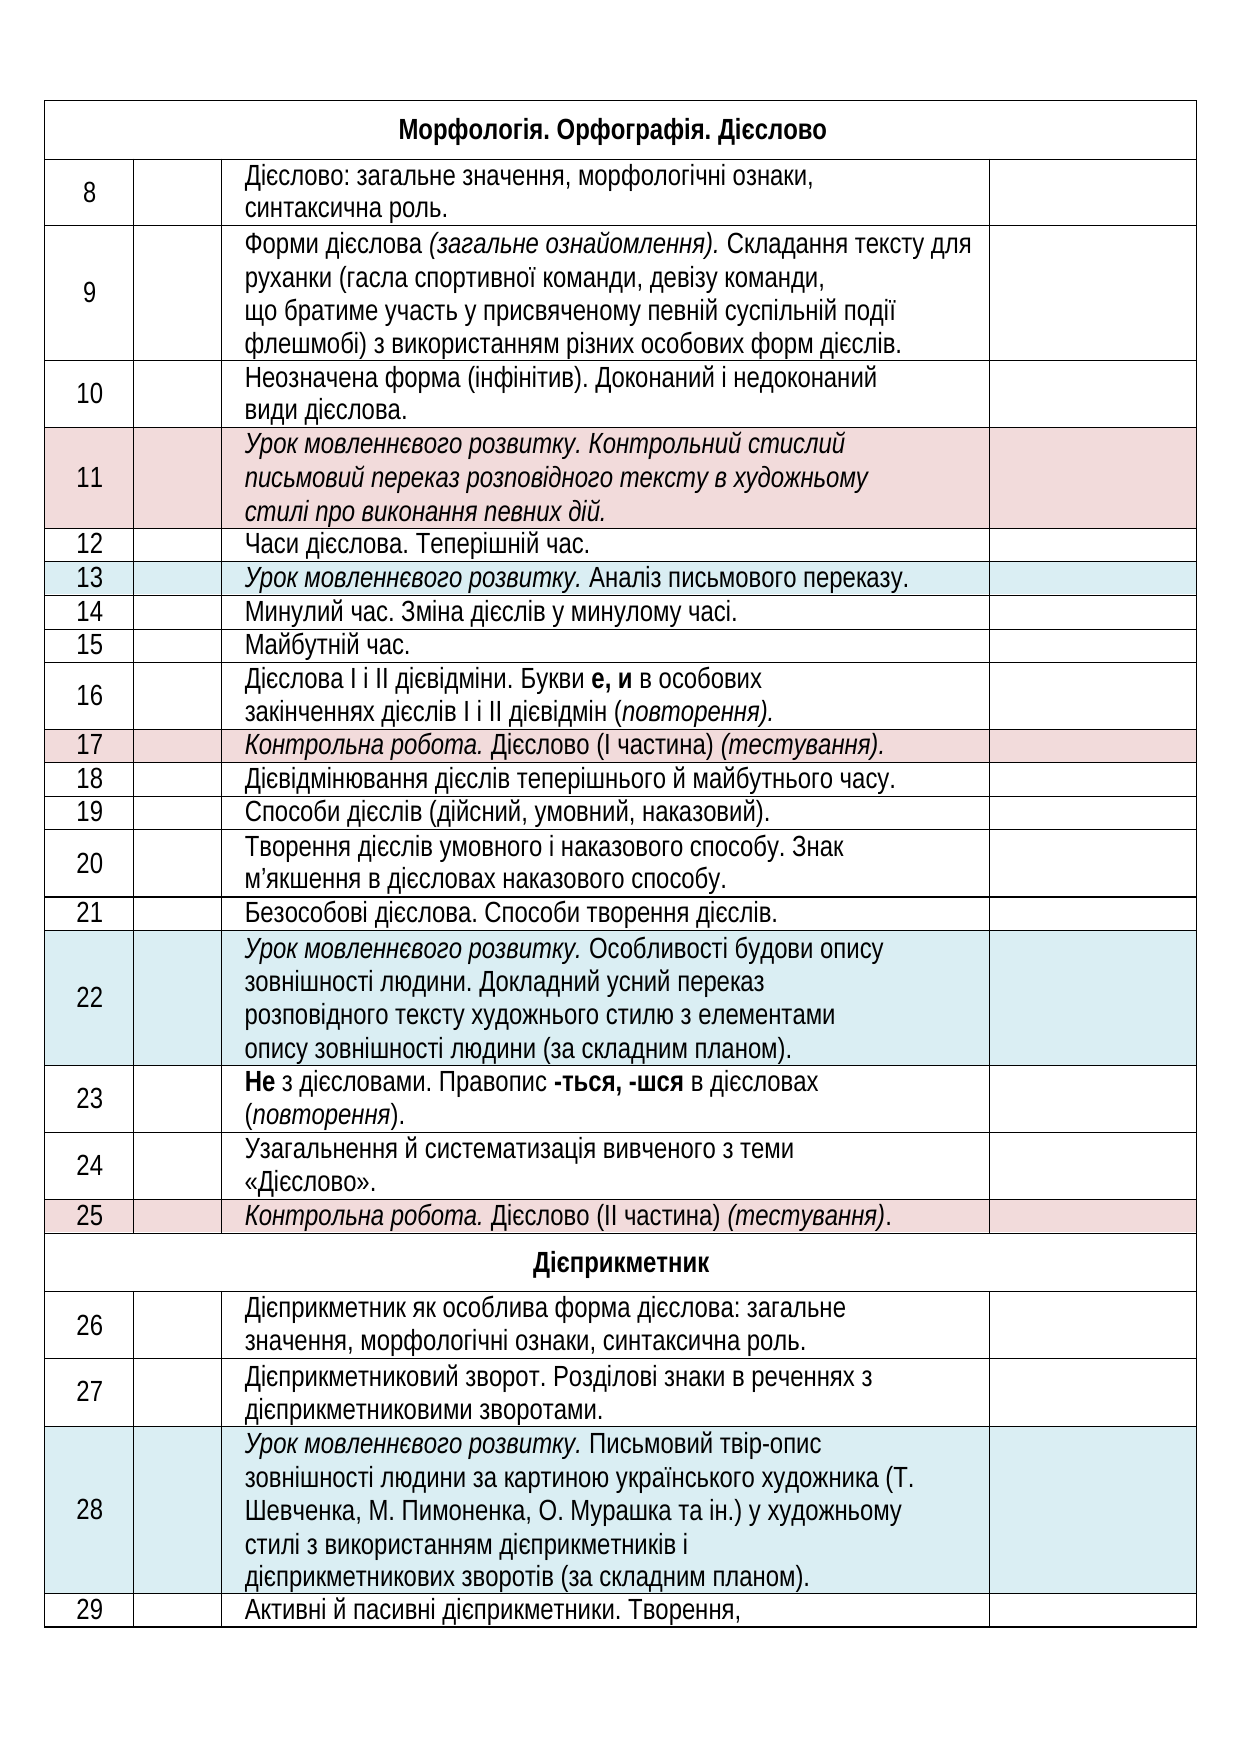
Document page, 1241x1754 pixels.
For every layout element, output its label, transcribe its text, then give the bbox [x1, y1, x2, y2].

table_header Морфологія. Орфографія. Дієслово [45, 101, 1196, 158]
table_cell 20 [45, 830, 133, 896]
table_cell Дієприкметниковий зворот. Розділові знаки в реченнях з дієприкметниковими зворотами. [222, 1359, 989, 1426]
table_cell Урок мовленнєвого розвитку. Контрольний стислий письмовий переказ розповідного тексту в художньому стилі про виконання певних дій. [222, 428, 989, 528]
table_cell 13 [45, 562, 133, 594]
table_cell Майбутній час. [222, 630, 989, 662]
table_cell Творення дієслів умовного і наказового способу. Знак м’якшення в дієсловах наказового способу. [222, 830, 989, 896]
table_cell 28 [45, 1427, 133, 1593]
table_cell Способи дієслів (дійсний, умовний, наказовий). [222, 797, 989, 829]
table_cell 26 [45, 1292, 133, 1358]
table_cell [134, 1427, 221, 1593]
table_cell [990, 160, 1196, 225]
table_cell [134, 1359, 221, 1426]
table_cell 17 [45, 730, 133, 762]
table_cell [134, 898, 221, 930]
table_cell [134, 1066, 221, 1132]
table_cell Дієприкметник як особлива форма дієслова: загальне значення, морфологічні ознаки, синтаксична роль. [222, 1292, 989, 1358]
table_cell 12 [45, 529, 133, 561]
table_cell [990, 361, 1196, 427]
table_cell [134, 1292, 221, 1358]
table_cell Урок мовленнєвого розвитку. Аналіз письмового переказу. [222, 562, 989, 594]
table_cell 22 [45, 931, 133, 1065]
table_cell 10 [45, 361, 133, 427]
table_cell 27 [45, 1359, 133, 1426]
table_cell [134, 562, 221, 594]
table_cell [990, 1133, 1196, 1199]
table_cell 16 [45, 663, 133, 729]
table_cell Форми дієслова (загальне ознайомлення). Складання тексту для руханки (гасла спортивної команди, девізу команди, що братиме участь у присвяченому певній суспільній події флешмобі) з використанням різних особових форм дієслів. [222, 226, 989, 360]
table_cell 29 [45, 1594, 133, 1626]
table_cell 15 [45, 630, 133, 662]
table_cell [990, 1292, 1196, 1358]
table_cell [134, 630, 221, 662]
table_cell Не з дієсловами. Правопис -ться, -шся в дієсловах (повторення). [222, 1066, 989, 1132]
table_cell [134, 763, 221, 796]
table_cell [134, 361, 221, 427]
table_cell [134, 730, 221, 762]
table_cell 14 [45, 596, 133, 628]
table_cell Дієслова І і II дієвідміни. Букви е, и в особових закінченнях дієслів І і II дієвідмін (повторення). [222, 663, 989, 729]
table_cell 11 [45, 428, 133, 528]
table_cell 21 [45, 898, 133, 930]
table_cell Безособові дієслова. Способи творення дієслів. [222, 898, 989, 930]
table_cell Урок мовленнєвого розвитку. Письмовий твір-опис зовнішності людини за картиною українського художника (Т. Шевченка, М. Пимоненка, О. Мурашка та ін.) у художньому стилі з використанням дієприкметників і дієприкметникових зворотів (за складним планом). [222, 1427, 989, 1593]
table_cell 19 [45, 797, 133, 829]
table_cell [990, 1359, 1196, 1426]
table_cell [990, 226, 1196, 360]
table_cell [134, 931, 221, 1065]
table_cell [134, 160, 221, 225]
table_cell [990, 931, 1196, 1065]
table_cell Узагальнення й систематизація вивченого з теми «Дієслово». [222, 1133, 989, 1199]
table_cell Дієвідмінювання дієслів теперішнього й майбутнього часу. [222, 763, 989, 796]
table_cell Активні й пасивні дієприкметники. Творення, [222, 1594, 989, 1626]
table_cell [990, 1427, 1196, 1593]
table_cell [134, 797, 221, 829]
table_cell 25 [45, 1200, 133, 1232]
table_cell [990, 663, 1196, 729]
table_cell Урок мовленнєвого розвитку. Особливості будови опису зовнішності людини. Докладний усний переказ розповідного тексту художнього стилю з елементами опису зовнішності людини (за складним планом). [222, 931, 989, 1065]
table_cell [990, 1594, 1196, 1626]
table_cell [134, 663, 221, 729]
table_cell Дієслово: загальне значення, морфологічні ознаки, синтаксична роль. [222, 160, 989, 225]
table_cell 9 [45, 226, 133, 360]
table_cell [990, 1066, 1196, 1132]
table_cell [990, 529, 1196, 561]
table_cell [134, 226, 221, 360]
table_cell [990, 1200, 1196, 1232]
table_cell Неозначена форма (інфінітив). Доконаний і недоконаний види дієслова. [222, 361, 989, 427]
table_cell [990, 630, 1196, 662]
table_cell [134, 1594, 221, 1626]
table_cell [990, 797, 1196, 829]
table_cell [990, 428, 1196, 528]
table_cell [990, 763, 1196, 796]
table_cell [134, 428, 221, 528]
table_cell 18 [45, 763, 133, 796]
table_cell Дієприкметник [45, 1234, 1196, 1291]
table_cell [990, 562, 1196, 594]
table_cell [134, 596, 221, 628]
table_cell [990, 898, 1196, 930]
table_cell [134, 830, 221, 896]
table_cell [990, 730, 1196, 762]
table_cell Контрольна робота. Дієслово (І частина) (тестування). [222, 730, 989, 762]
table_cell 23 [45, 1066, 133, 1132]
table_cell Часи дієслова. Теперішній час. [222, 529, 989, 561]
table_cell Контрольна робота. Дієслово (ІІ частина) (тестування). [222, 1200, 989, 1232]
table_cell [990, 596, 1196, 628]
table_cell [990, 830, 1196, 896]
table_cell [134, 1200, 221, 1232]
table_cell [134, 1133, 221, 1199]
table_cell 8 [45, 160, 133, 225]
table_cell 24 [45, 1133, 133, 1199]
table_cell [134, 529, 221, 561]
table_cell Минулий час. Зміна дієслів у минулому часі. [222, 596, 989, 628]
